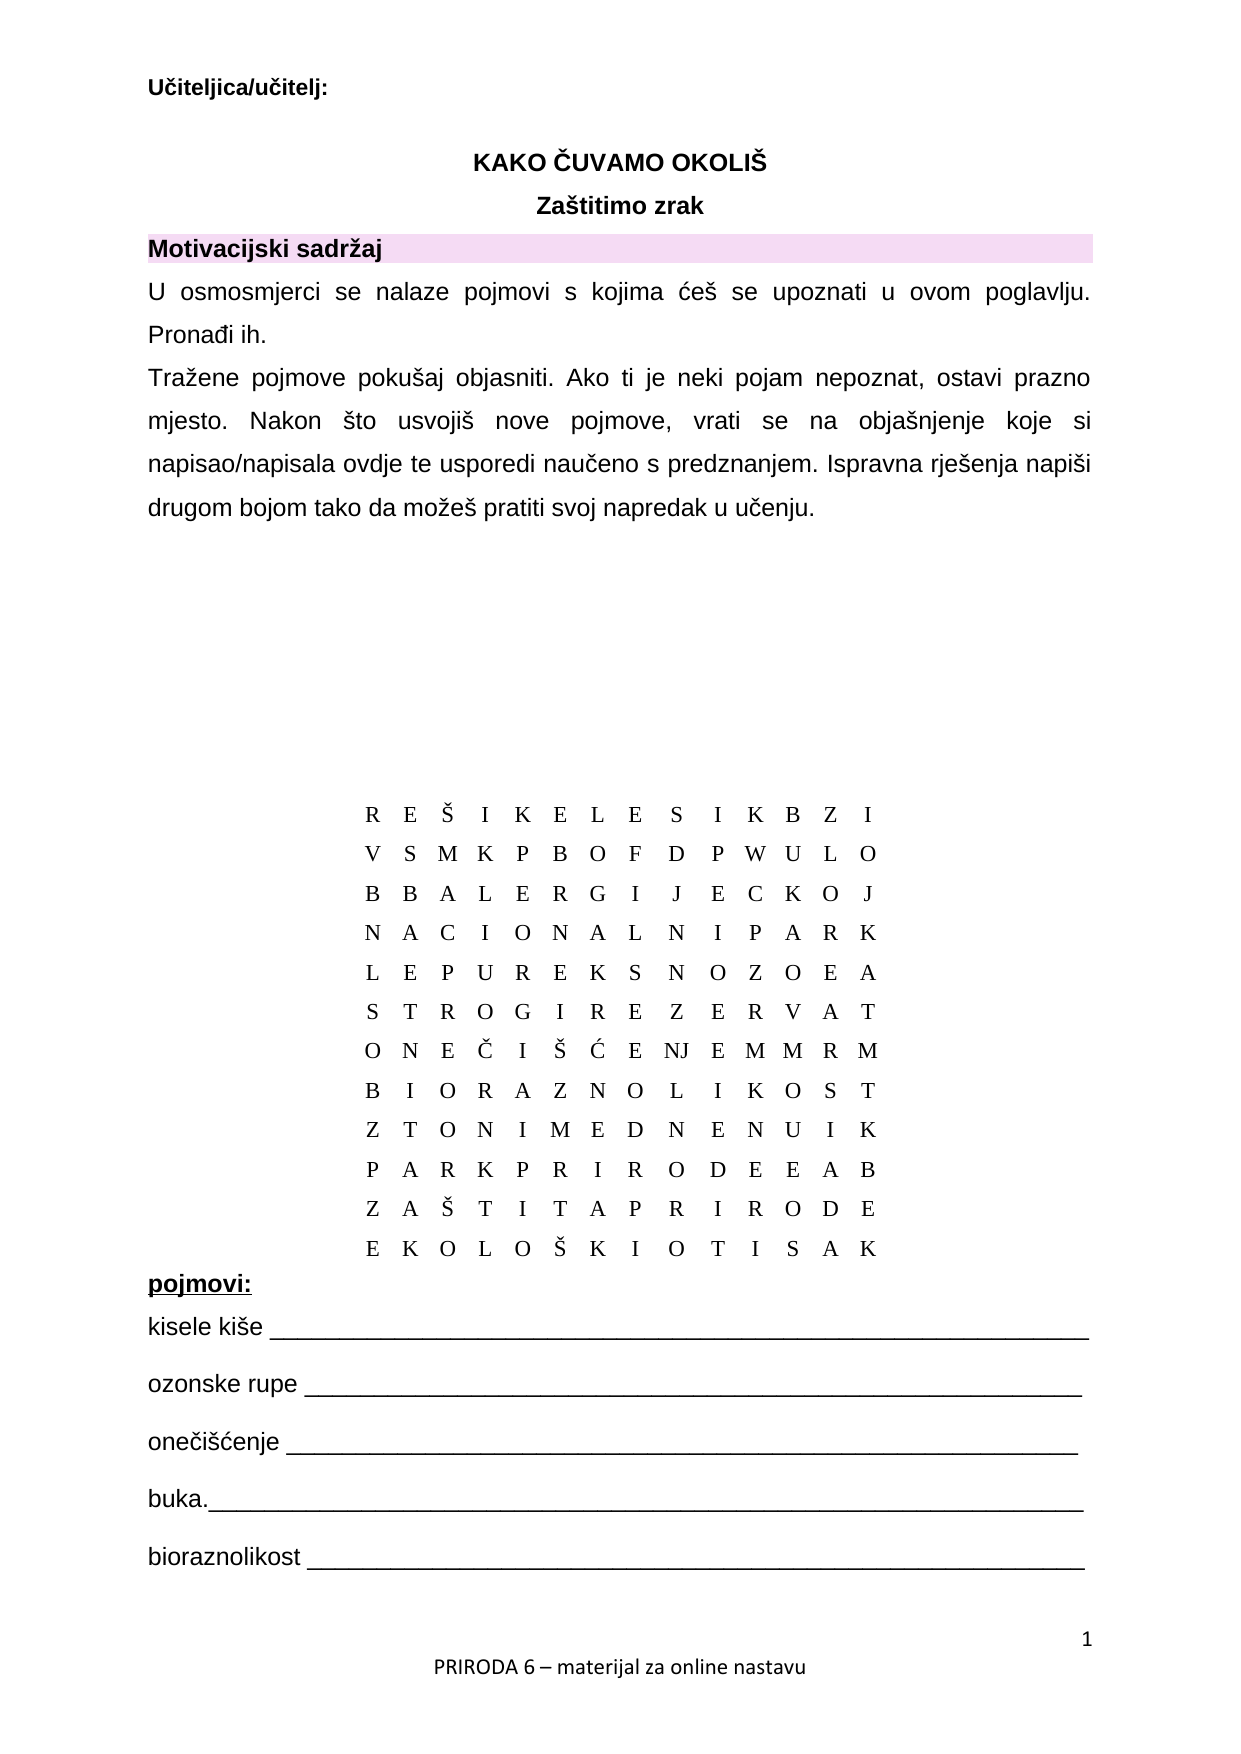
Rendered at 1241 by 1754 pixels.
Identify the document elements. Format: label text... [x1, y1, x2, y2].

table_cell R [541, 880, 579, 919]
table_cell P [429, 959, 466, 998]
table_cell V [354, 840, 391, 879]
table_cell Š [541, 1235, 579, 1274]
table_cell E [541, 959, 579, 998]
table_cell O [466, 998, 504, 1037]
table_header B [774, 801, 811, 840]
table_cell K [736, 1077, 774, 1116]
table_cell I [736, 1235, 774, 1274]
table_cell R [541, 1156, 579, 1195]
table_cell M [429, 840, 466, 879]
table_cell A [811, 998, 849, 1037]
table_cell N [391, 1038, 429, 1077]
table_cell O [774, 959, 811, 998]
table_cell L [654, 1077, 699, 1116]
table_cell S [354, 998, 391, 1037]
table_cell K [579, 1235, 616, 1274]
table_cell J [849, 880, 886, 919]
table_cell I [504, 1038, 541, 1077]
table_cell P [616, 1195, 654, 1235]
table_cell E [736, 1156, 774, 1195]
table_cell P [699, 840, 736, 879]
table_header E [541, 801, 579, 840]
table_cell S [616, 959, 654, 998]
table_cell O [429, 1077, 466, 1116]
table_cell A [391, 919, 429, 958]
table_cell O [654, 1235, 699, 1274]
table_cell Z [736, 959, 774, 998]
table_cell E [699, 998, 736, 1037]
table_cell R [429, 1156, 466, 1195]
text KAKO ČUVAMO OKOLIŠ [148, 148, 1093, 176]
table_header I [699, 801, 736, 840]
table_cell E [811, 959, 849, 998]
table_cell I [699, 1077, 736, 1116]
table_cell R [466, 1077, 504, 1116]
table_cell D [811, 1195, 849, 1235]
table_cell I [616, 1235, 654, 1274]
table_header S [654, 801, 699, 840]
table_header E [616, 801, 654, 840]
table_cell K [466, 1156, 504, 1195]
table_cell K [849, 1116, 886, 1156]
table_cell O [774, 1195, 811, 1235]
table_cell T [849, 998, 886, 1037]
table_cell A [811, 1156, 849, 1195]
table_cell A [391, 1156, 429, 1195]
table_cell P [504, 840, 541, 879]
table_cell O [579, 840, 616, 879]
table_cell D [654, 840, 699, 879]
text pojmovi: [148, 1269, 1093, 1298]
table_cell E [699, 1038, 736, 1077]
table_cell Z [354, 1116, 391, 1156]
table_cell D [699, 1156, 736, 1195]
table_cell N [654, 959, 699, 998]
table_header Š [429, 801, 466, 840]
table_cell L [466, 880, 504, 919]
table_cell K [579, 959, 616, 998]
table_cell R [811, 1038, 849, 1077]
table_cell O [354, 1038, 391, 1077]
table_cell U [466, 959, 504, 998]
table_cell I [504, 1116, 541, 1156]
table_cell W [736, 840, 774, 879]
table_cell N [354, 919, 391, 958]
table_cell O [774, 1077, 811, 1116]
table_cell O [616, 1077, 654, 1116]
table_cell E [429, 1038, 466, 1077]
table_cell R [616, 1156, 654, 1195]
table_header I [466, 801, 504, 840]
text U osmosmjerci se nalaze pojmovi s kojima ćeš se upoznati u ovom poglavlju. Pronađi ih. [148, 277, 1093, 349]
table_cell I [811, 1116, 849, 1156]
table_cell L [811, 840, 849, 879]
table_header R [354, 801, 391, 840]
table_cell Z [654, 998, 699, 1037]
table_header K [736, 801, 774, 840]
table_cell O [429, 1116, 466, 1156]
table_cell I [699, 1195, 736, 1235]
table_cell R [736, 1195, 774, 1235]
table_cell L [354, 959, 391, 998]
table_cell M [541, 1116, 579, 1156]
table_cell K [391, 1235, 429, 1274]
table_cell R [429, 998, 466, 1037]
text kisele kiše ___________________________________________________________ [148, 1312, 1093, 1341]
table_cell O [504, 1235, 541, 1274]
text Motivacijski sadržaj [148, 234, 1093, 263]
table_cell N [541, 919, 579, 958]
table_cell Š [541, 1038, 579, 1077]
table_cell K [849, 919, 886, 958]
table_cell P [354, 1156, 391, 1195]
table_cell D [616, 1116, 654, 1156]
table_cell E [616, 1038, 654, 1077]
table_cell E [579, 1116, 616, 1156]
text Tražene pojmove pokušaj objasniti. Ako ti je neki pojam nepoznat, ostavi prazno mjesto. Nakon što usvojiš nove pojmove, vrati se na objašnjenje koje si napisao/napisala ovdje te usporedi naučeno s predznanjem. Ispravna rješenja napiši drugom bojom tako da možeš pratiti svoj napredak u učenju. [148, 363, 1093, 521]
table_cell Č [466, 1038, 504, 1077]
table_cell T [849, 1077, 886, 1116]
table_cell S [774, 1235, 811, 1274]
table_cell L [466, 1235, 504, 1274]
table_cell O [699, 959, 736, 998]
table_cell O [811, 880, 849, 919]
table_cell E [774, 1156, 811, 1195]
table_cell N [654, 1116, 699, 1156]
table_cell O [504, 919, 541, 958]
table_cell O [849, 840, 886, 879]
text ozonske rupe ________________________________________________________ [148, 1369, 1093, 1398]
table_cell I [616, 880, 654, 919]
table_cell A [391, 1195, 429, 1235]
table_cell NJ [654, 1038, 699, 1077]
table_cell C [736, 880, 774, 919]
table_cell E [616, 998, 654, 1037]
table_cell V [774, 998, 811, 1037]
table_cell N [736, 1116, 774, 1156]
table_cell B [849, 1156, 886, 1195]
table_cell E [354, 1235, 391, 1274]
table_cell O [654, 1156, 699, 1195]
table_cell J [654, 880, 699, 919]
table_cell A [579, 919, 616, 958]
table_cell E [699, 880, 736, 919]
text Zaštitimo zrak [148, 191, 1093, 219]
table_cell F [616, 840, 654, 879]
text onečišćenje _________________________________________________________ [148, 1427, 1093, 1456]
table_cell P [736, 919, 774, 958]
table_cell Z [541, 1077, 579, 1116]
table_cell B [541, 840, 579, 879]
table_header I [849, 801, 886, 840]
table_cell I [541, 998, 579, 1037]
table_header E [391, 801, 429, 840]
table_cell T [391, 1116, 429, 1156]
table_cell B [391, 880, 429, 919]
table_cell C [429, 919, 466, 958]
text buka._______________________________________________________________ [148, 1484, 1093, 1513]
table_cell A [849, 959, 886, 998]
table_cell R [736, 998, 774, 1037]
table_cell S [391, 840, 429, 879]
table_cell Z [354, 1195, 391, 1235]
table_cell N [579, 1077, 616, 1116]
table_cell G [579, 880, 616, 919]
table_cell A [504, 1077, 541, 1116]
table_cell E [504, 880, 541, 919]
table_cell R [504, 959, 541, 998]
table_cell K [774, 880, 811, 919]
table_cell U [774, 1116, 811, 1156]
table_cell T [391, 998, 429, 1037]
table_cell A [579, 1195, 616, 1235]
table_cell M [774, 1038, 811, 1077]
table_cell R [579, 998, 616, 1037]
table_cell A [774, 919, 811, 958]
table_header L [579, 801, 616, 840]
table_cell A [811, 1235, 849, 1274]
table_cell K [466, 840, 504, 879]
table_cell U [774, 840, 811, 879]
table_cell R [811, 919, 849, 958]
table_cell L [616, 919, 654, 958]
table_cell T [466, 1195, 504, 1235]
table_cell M [736, 1038, 774, 1077]
table_cell I [391, 1077, 429, 1116]
table_cell B [354, 1077, 391, 1116]
table_cell T [541, 1195, 579, 1235]
table_cell I [699, 919, 736, 958]
text bioraznolikost ________________________________________________________ [148, 1542, 1093, 1571]
table_cell I [504, 1195, 541, 1235]
table_cell P [504, 1156, 541, 1195]
table_cell B [354, 880, 391, 919]
table_cell N [654, 919, 699, 958]
table_cell R [654, 1195, 699, 1235]
table_cell E [849, 1195, 886, 1235]
table_cell K [849, 1235, 886, 1274]
table_cell T [699, 1235, 736, 1274]
table_header K [504, 801, 541, 840]
table_cell O [429, 1235, 466, 1274]
table_cell G [504, 998, 541, 1037]
table_cell E [391, 959, 429, 998]
table_header Z [811, 801, 849, 840]
table_cell S [811, 1077, 849, 1116]
table_cell I [579, 1156, 616, 1195]
table_cell E [699, 1116, 736, 1156]
table_cell M [849, 1038, 886, 1077]
table_cell N [466, 1116, 504, 1156]
table_cell I [466, 919, 504, 958]
table_cell Š [429, 1195, 466, 1235]
table_cell Ć [579, 1038, 616, 1077]
table_cell A [429, 880, 466, 919]
